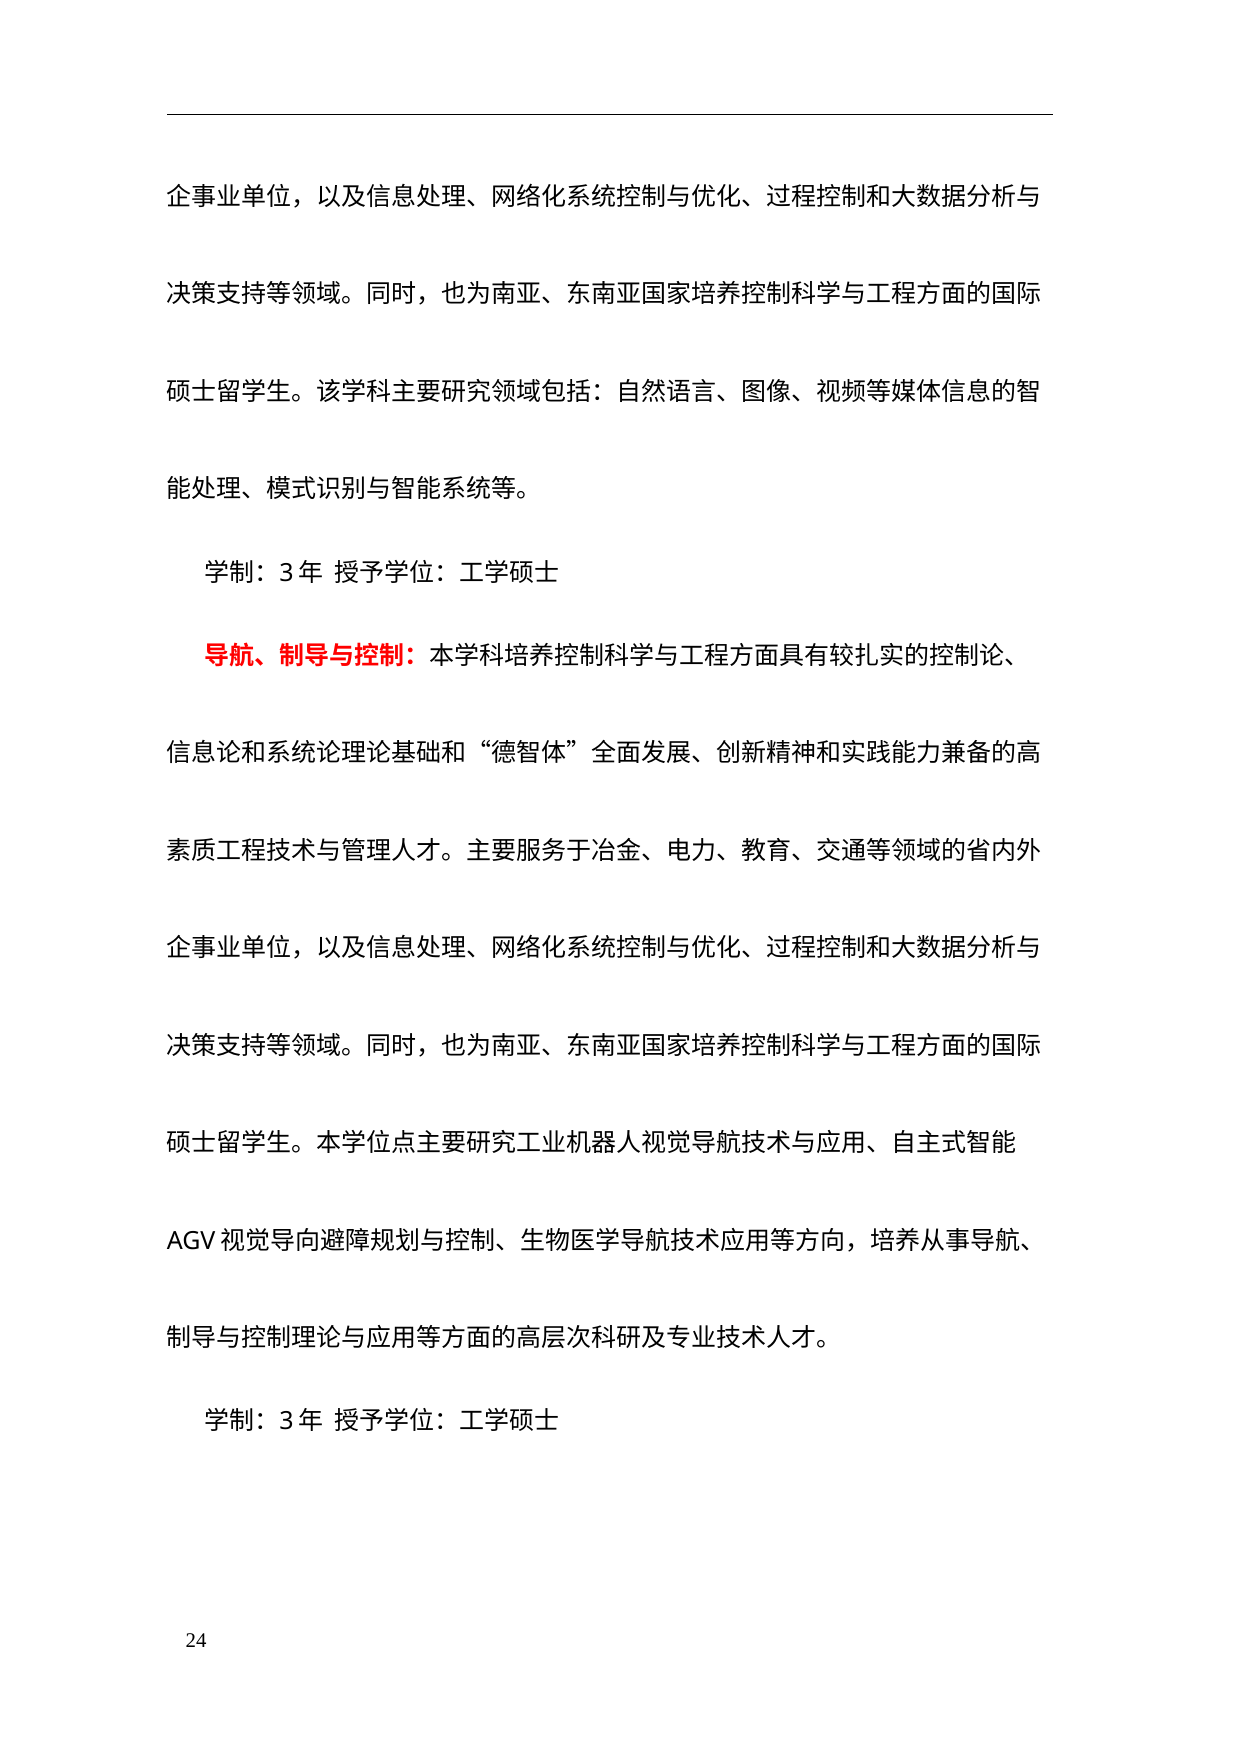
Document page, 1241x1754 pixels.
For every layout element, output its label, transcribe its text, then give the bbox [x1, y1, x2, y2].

text 学制：3年 授予学位：工学硕士 [167, 1386, 1053, 1451]
text 学制：3年 授予学位：工学硕士 [167, 538, 1053, 603]
text 导航、制导与控制：本学科培养控制科学与工程方面具有较扎实的控制论、信息论和系统论理论基础和“德智体”全面发展、创新精神和实践能力兼备的高素质工程技术与管理人才。主要服务于冶金、电力、教育、交通等领域的省内外企事业单位，以及信息处理、网络化系统控制与优化、过程控制和大数据分析与决策支持等领域。同时，也为南亚、东南亚国家培养控制科学与工程方面的国际硕士留学生。本学位点主要研究工业机器人视觉导航技术与应用、自主式智能AGV视觉导向避障规划与控制、生物医学导航技术应用等方向，培养从事导航、制导与控制理论与应用等方面的高层次科研及专业技术人才。 [167, 621, 1053, 1368]
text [167, 162, 1053, 519]
